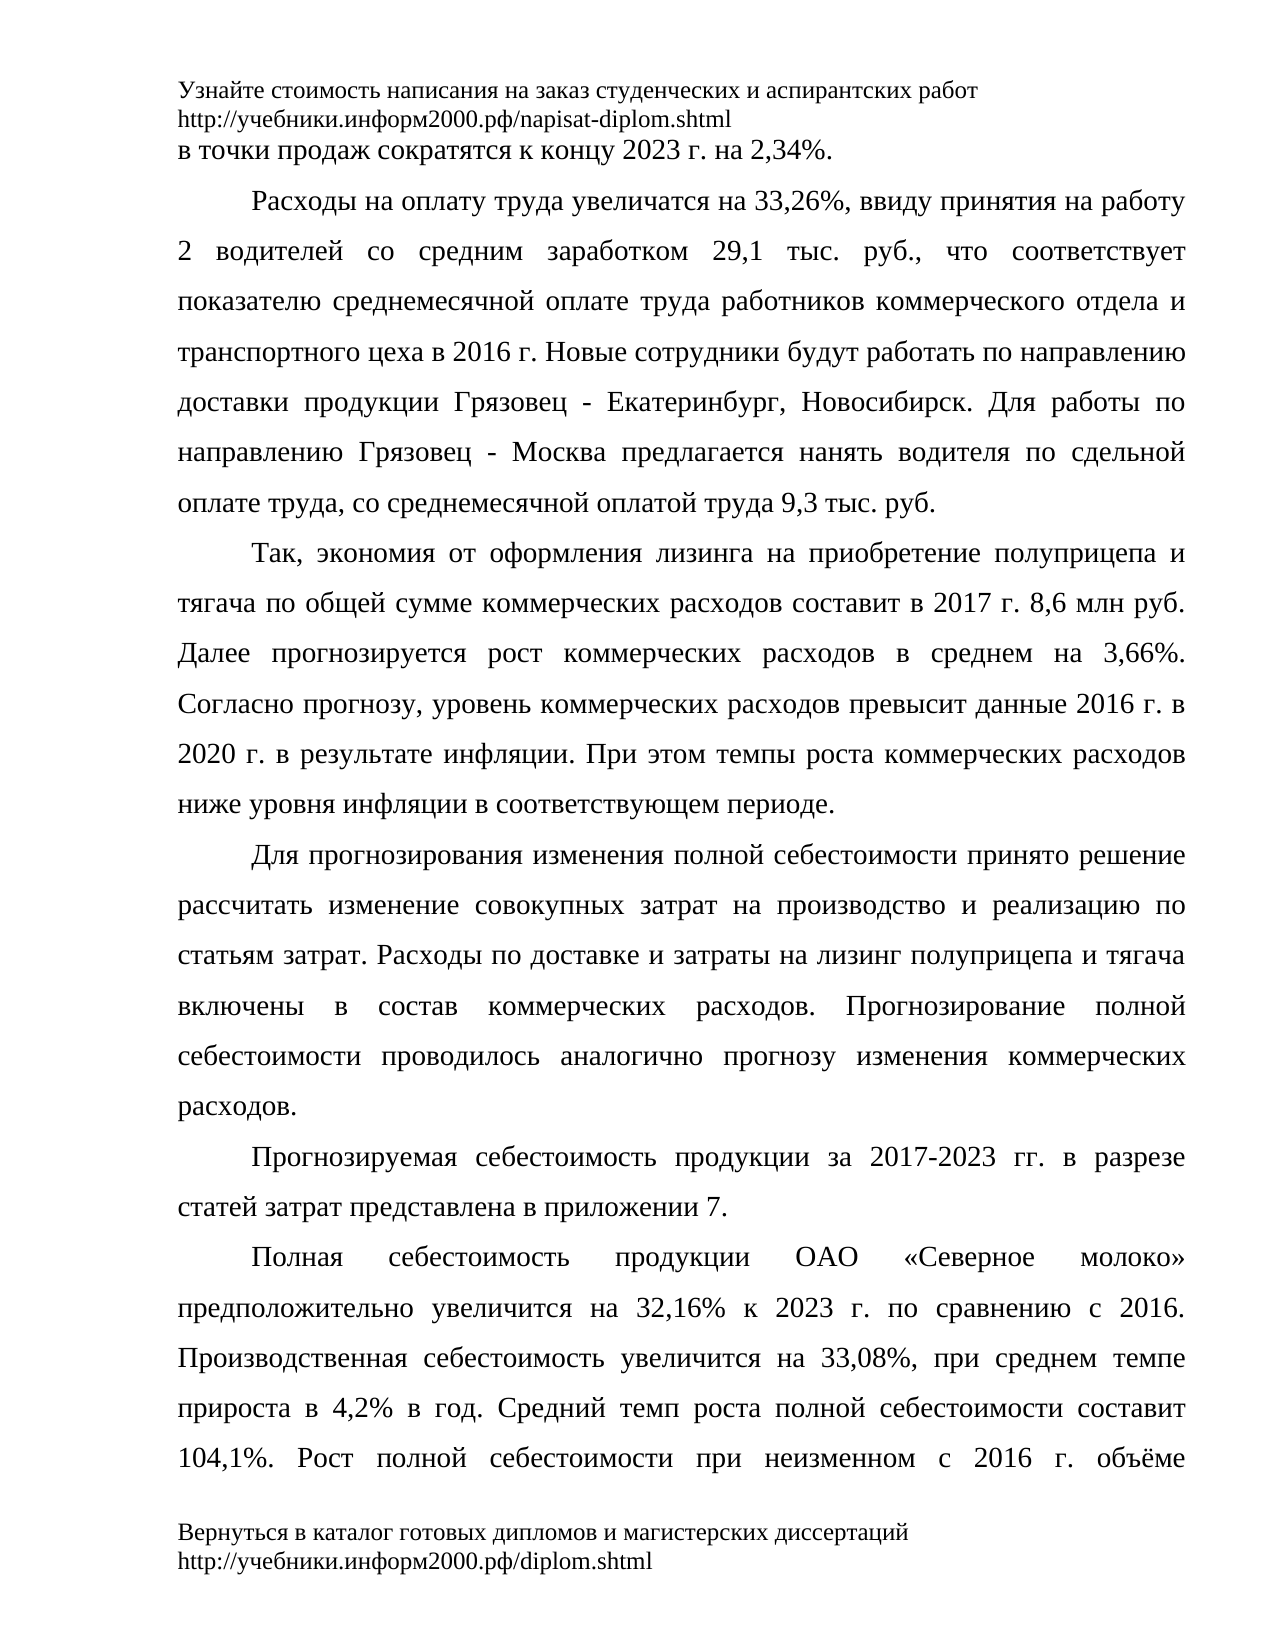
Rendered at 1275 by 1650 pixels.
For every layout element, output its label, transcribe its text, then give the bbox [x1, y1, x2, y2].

text Для прогнозирования изменения полной себестоимости принято решение рассчитать изменение совокупных затрат на производство и реализацию по статьям затрат. Расходы по доставке и затраты на лизинг полуприцепа и тягача включены в состав коммерческих расходов. Прогнозирование полной себестоимости проводилось аналогично прогнозу изменения коммерческих расходов. [177, 837, 1186, 1122]
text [177, 132, 1186, 166]
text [177, 1239, 1186, 1474]
text Так, экономия от оформления лизинга на приобретение полуприцепа и тягача по общей сумме коммерческих расходов составит в 2017 г. 8,6 млн руб. Далее прогнозируется рост коммерческих расходов в среднем на 3,66%. Согласно прогнозу, уровень коммерческих расходов превысит данные 2016 г. в 2020 г. в результате инфляции. При этом темпы роста коммерческих расходов ниже уровня инфляции в соответствующем периоде. [177, 535, 1186, 820]
text Расходы на оплату труда увеличатся на 33,26%, ввиду принятия на работу 2 водителей со средним заработком 29,1 тыс. руб., что соответствует показателю среднемесячной оплате труда работников коммерческого отдела и транспортного цеха в 2016 г. Новые сотрудники будут работать по направлению доставки продукции Грязовец - Екатеринбург, Новосибирск. Для работы по направлению Грязовец - Москва предлагается нанять водителя по сдельной оплате труда, со среднемесячной оплатой труда 9,3 тыс. руб. [177, 183, 1186, 518]
text Прогнозируемая себестоимость продукции за 2017-2023 гг. в разрезе статей затрат представлена в приложении 7. [177, 1139, 1186, 1223]
